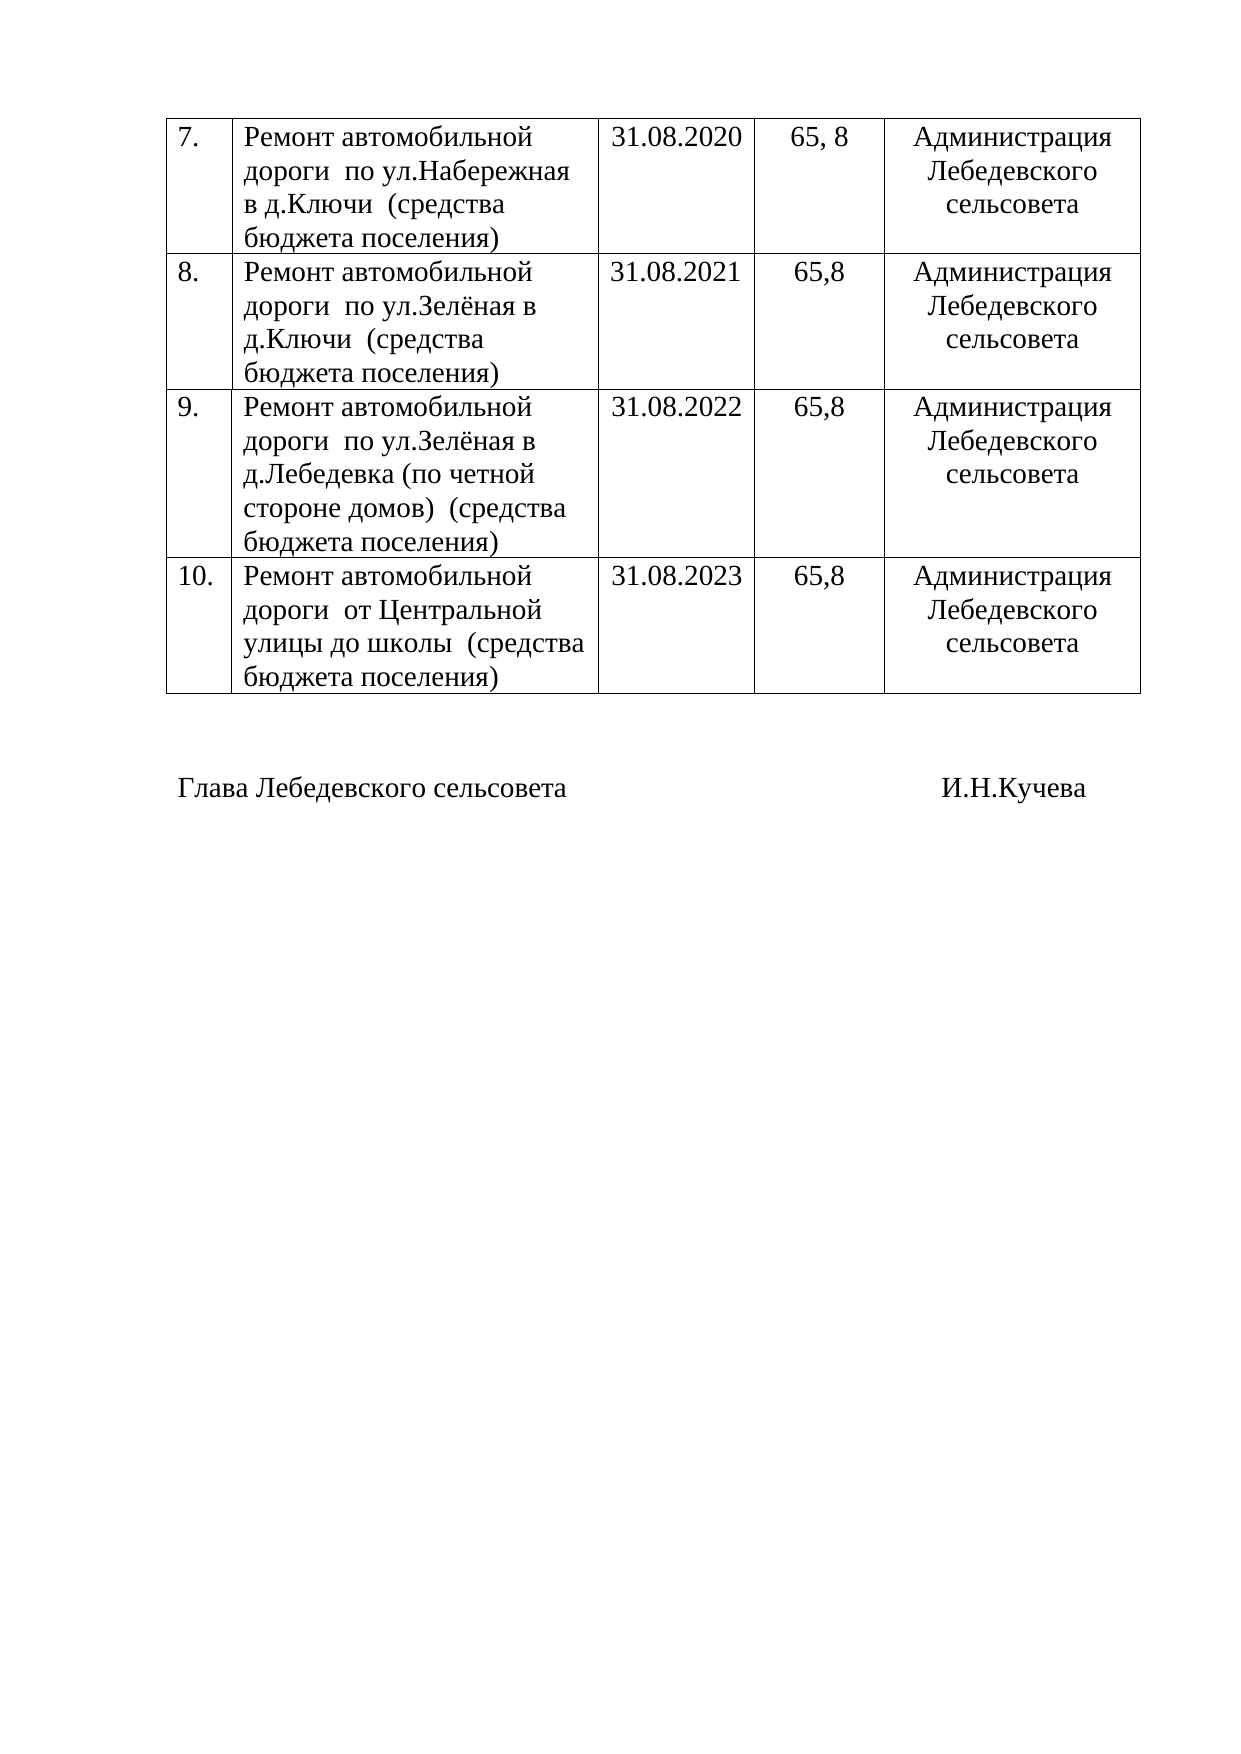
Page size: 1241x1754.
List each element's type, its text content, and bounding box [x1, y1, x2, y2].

table_cell Администрация Лебедевского сельсовета [885, 390, 1140, 557]
table_cell 31.08.2023 [599, 558, 754, 692]
table_cell 65,8 [755, 390, 884, 557]
table_cell 10. [167, 558, 231, 692]
table_cell Ремонт автомобильной дороги по ул.Зелёная в д.Лебедевка (по четной стороне домов) (средства бюджета поселения) [232, 390, 598, 557]
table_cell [885, 119, 1140, 253]
table_cell 31.08.2020 [599, 119, 754, 253]
table_cell 9. [167, 390, 231, 557]
table_cell Ремонт автомобильной дороги от Центральной улицы до школы (средства бюджета поселения) [232, 558, 598, 692]
table_cell Ремонт автомобильной дороги по ул.Зелёная в д.Ключи (средства бюджета поселения) [233, 254, 598, 388]
table_cell 31.08.2021 [599, 254, 754, 388]
table_cell Администрация Лебедевского сельсовета [885, 558, 1140, 692]
list Глава Лебедевского сельсовета И.Н.Кучева [177, 771, 1152, 804]
table_cell 65, 8 [755, 119, 884, 253]
table_cell Администрация Лебедевского сельсовета [885, 254, 1140, 388]
table_cell [167, 254, 232, 388]
table_cell [167, 119, 232, 253]
table_cell 65,8 [755, 558, 884, 692]
table_cell 65,8 [755, 254, 884, 388]
table_cell 31.08.2022 [599, 390, 754, 557]
table_cell Ремонт автомобильной дороги по ул.Набережная в д.Ключи (средства бюджета поселения) [233, 119, 598, 253]
